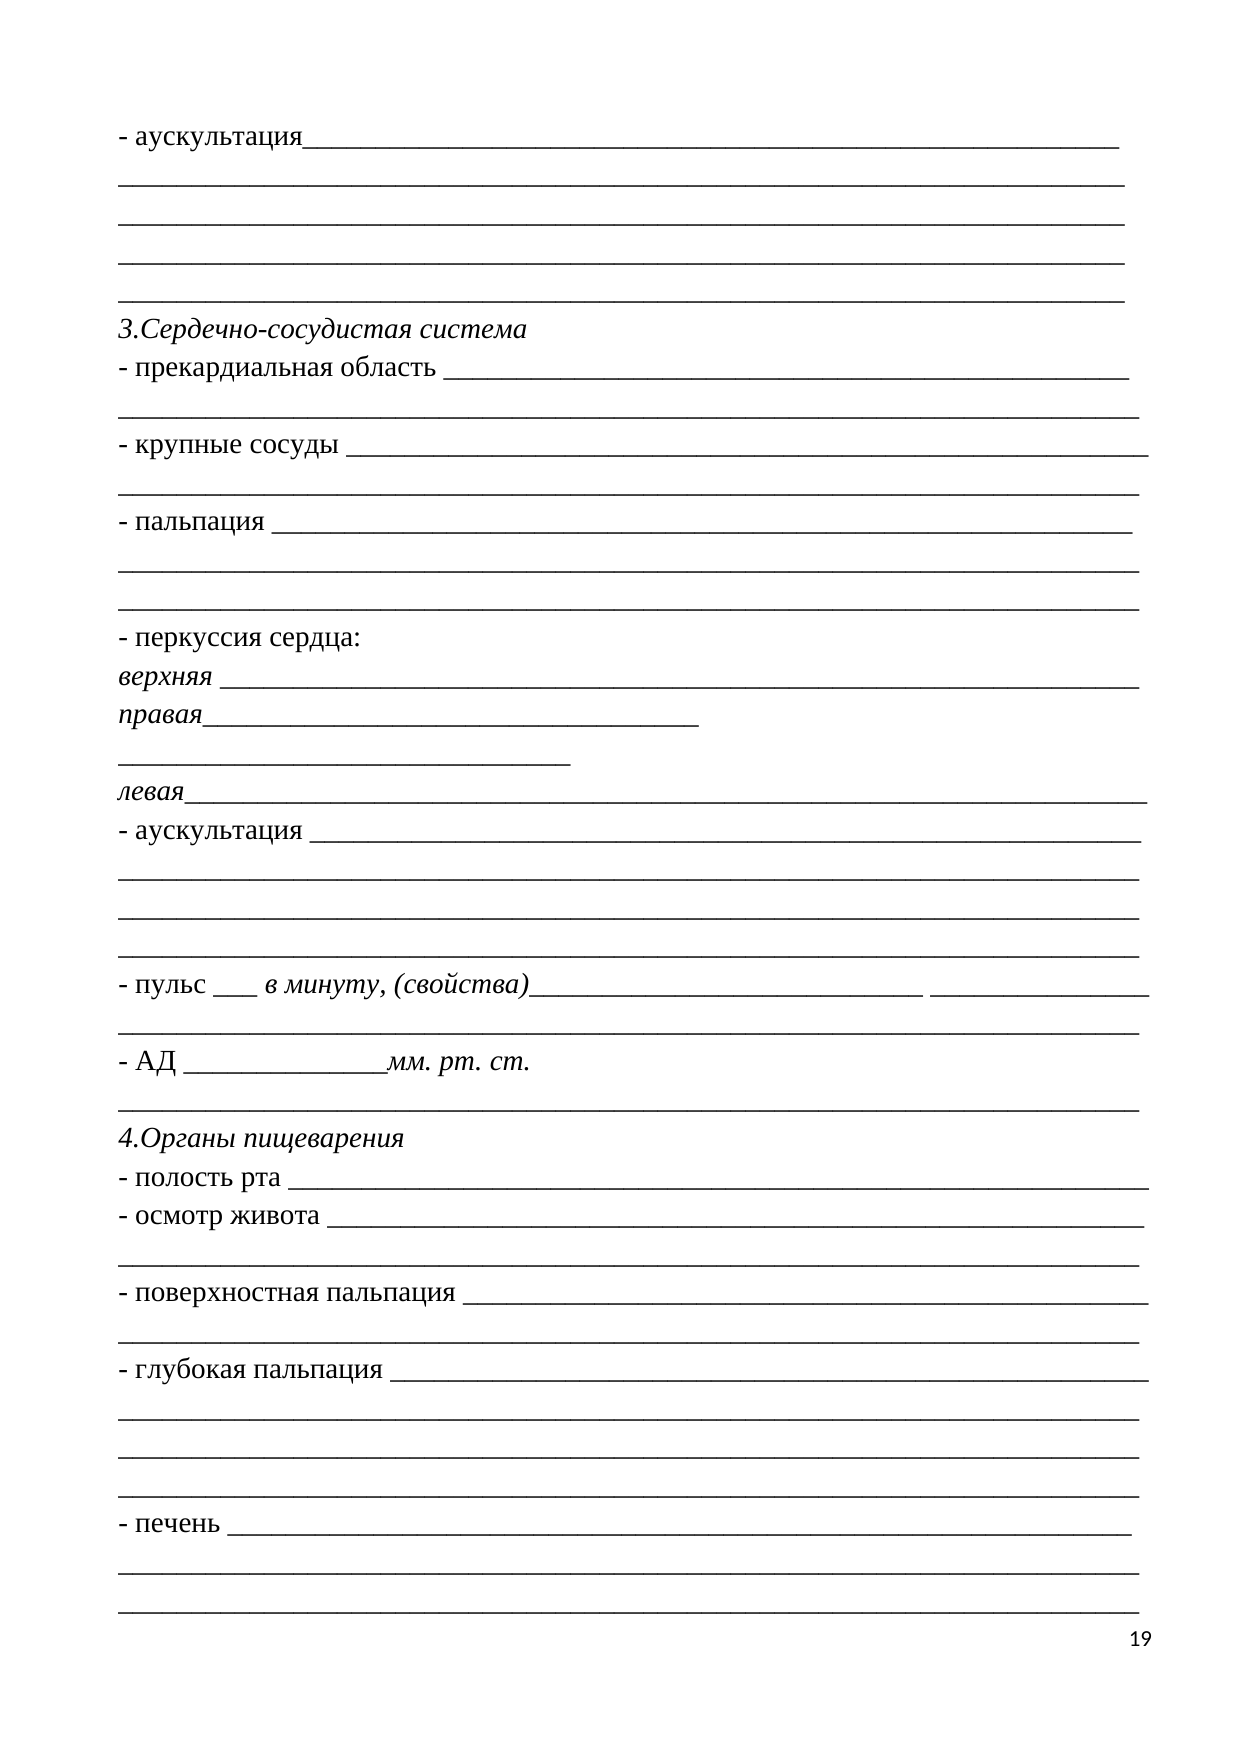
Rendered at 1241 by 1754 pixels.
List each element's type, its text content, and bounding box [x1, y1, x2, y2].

text ______________________________________________________________________ [118, 388, 1152, 421]
text ______________________________________________________________________ ______________________________________________________________________ [118, 1428, 1152, 1501]
text - печень ______________________________________________________________ [118, 1506, 1152, 1539]
text - поверхностная пальпация _______________________________________________ [118, 1274, 1152, 1308]
text ______________________________________________________________________ [118, 1390, 1152, 1423]
text _____________________________________________________________________ [118, 157, 1152, 190]
text - крупные сосуды _______________________________________________________ [118, 426, 1152, 460]
text ______________________________________________________________________ [118, 889, 1152, 922]
text - глубокая пальпация ____________________________________________________ [118, 1351, 1152, 1385]
text - АД ______________мм. рт. ст. ______________________________________________________________________ [118, 1043, 1152, 1115]
text левая__________________________________________________________________ [118, 773, 1152, 807]
text - аускультация _________________________________________________________ [118, 812, 1152, 845]
text - пальпация ___________________________________________________________ [118, 503, 1152, 537]
text ______________________________________________________________________ [118, 1236, 1152, 1269]
text ______________________________________________________________________ [118, 1313, 1152, 1346]
text верхняя _______________________________________________________________ [118, 658, 1152, 691]
text ______________________________________________________________________ [118, 1004, 1152, 1038]
text - пульс ___ в минуту, (свойства)___________________________ _______________ [118, 966, 1152, 999]
text - осмотр живота ________________________________________________________ [118, 1197, 1152, 1231]
text _____________________________________________________________________ [118, 195, 1152, 229]
text - прекардиальная область _______________________________________________ [118, 349, 1152, 383]
text ______________________________________________________________________ [118, 927, 1152, 961]
text правая_________________________________________________________________ [118, 696, 1152, 768]
text - перкуссия сердца: [118, 619, 1152, 653]
text - аускультация________________________________________________________ [118, 118, 1152, 152]
text - полость рта ___________________________________________________________ [118, 1159, 1152, 1192]
text ______________________________________________________________________ [118, 581, 1152, 614]
text ______________________________________________________________________ [118, 850, 1152, 884]
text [118, 1583, 1152, 1616]
text ______________________________________________________________________ [118, 542, 1152, 576]
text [118, 1544, 1152, 1578]
text _____________________________________________________________________ [118, 272, 1152, 306]
text _____________________________________________________________________ [118, 234, 1152, 267]
text ______________________________________________________________________ [118, 465, 1152, 498]
text 4.Органы пищеварения [118, 1120, 1152, 1154]
text 3.Сердечно-сосудистая система [118, 311, 1152, 344]
